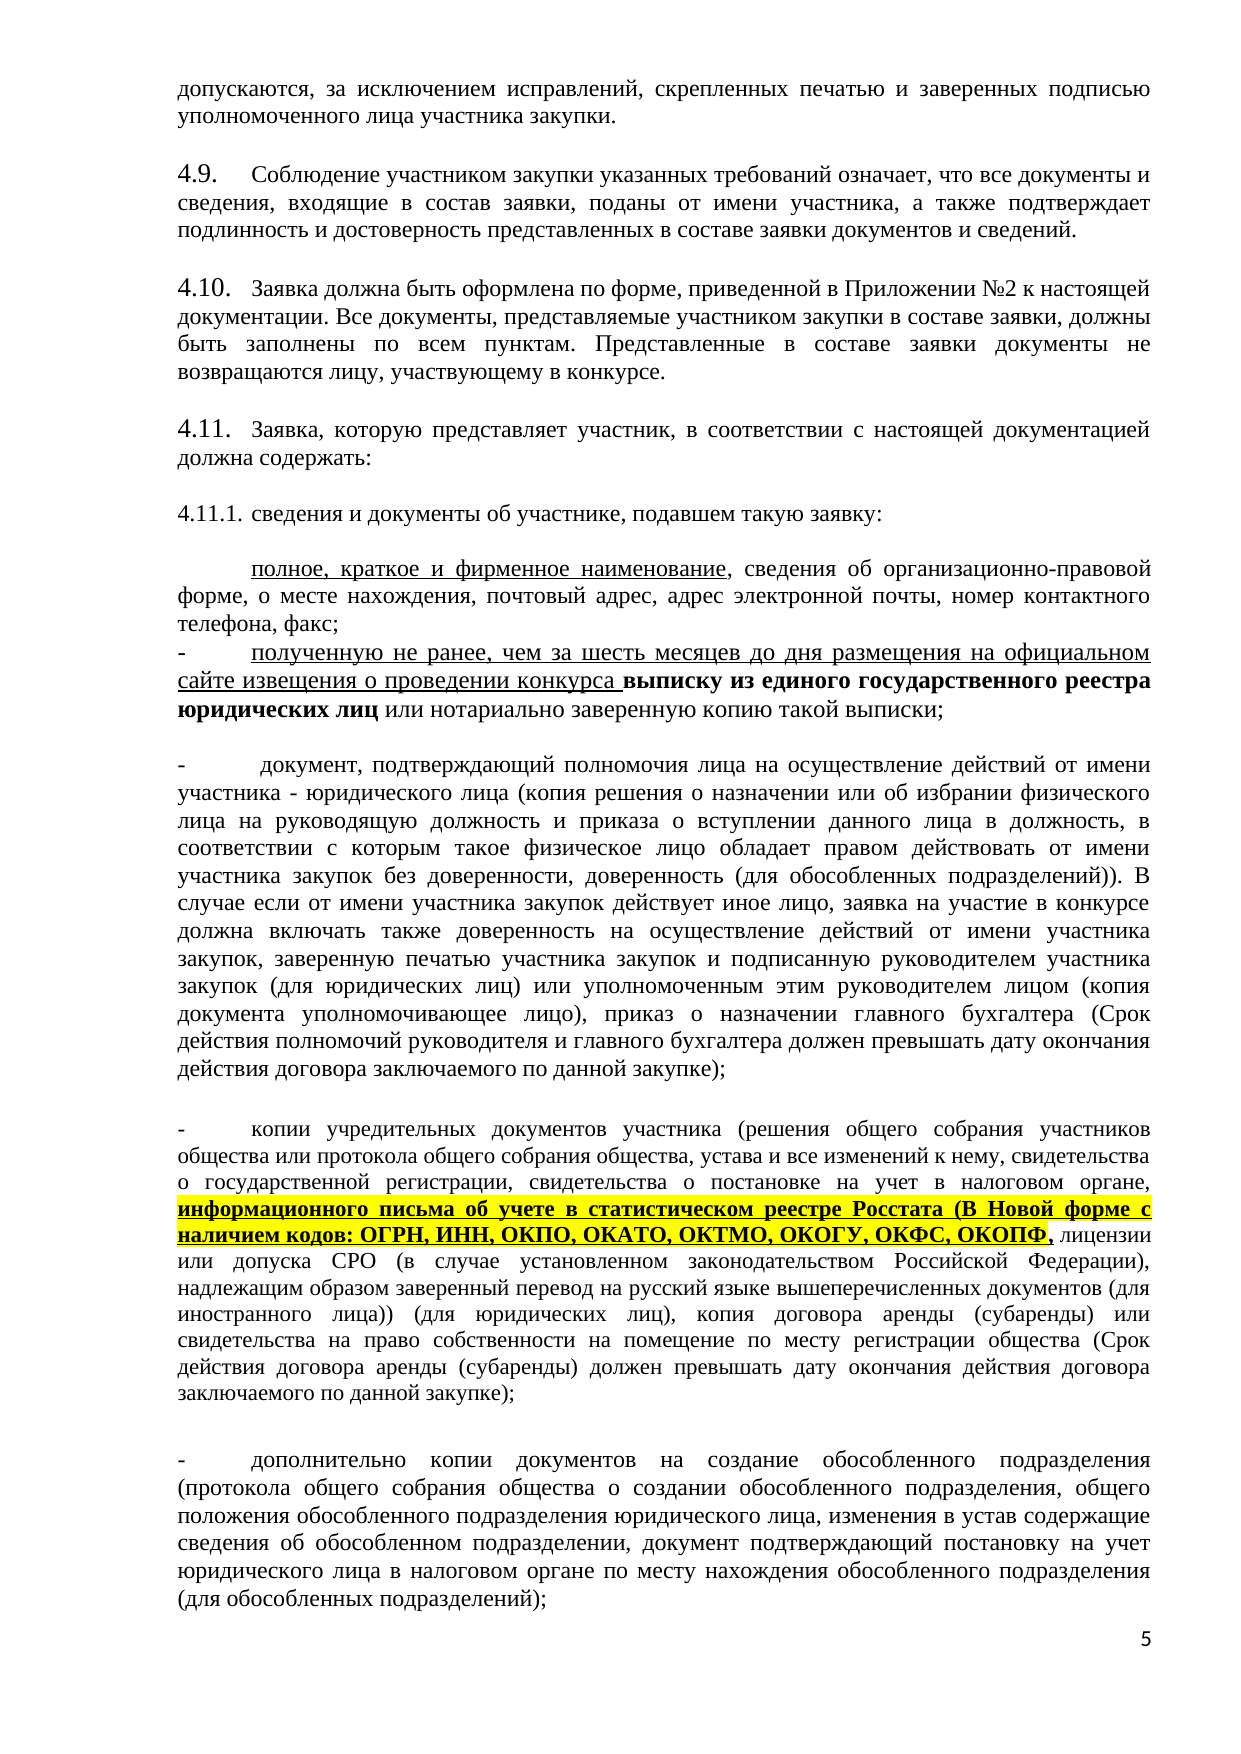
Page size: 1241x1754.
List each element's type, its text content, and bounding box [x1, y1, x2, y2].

list копии учредительных документов участника (решения общего собрания участников общества или протокола общего собрания общества, устава и все изменений к нему, свидетельства о государственной регистрации, свидетельства о постановке на учет в налоговом органе, информационного письма об учете в статистическом реестре Росстата (В Новой форме с наличием кодов: ОГРН, ИНН, ОКПО, ОКАТО, ОКТМО, ОКОГУ, ОКФС, ОКОПФ, лицензии или допуска СРО (в случае установленном законодательством Российской Федерации), надлежащим образом заверенный перевод на русский языке вышеперечисленных документов (для иностранного лица)) (для юридических лиц), копия договора аренды (субаренды) или свидетельства на право собственности на помещение по месту регистрации общества (Срок действия договора аренды (субаренды) должен превышать дату окончания действия договора заключаемого по данной закупке); [177, 1221, 1152, 1405]
list Соблюдение участником закупки указанных требований означает, что все документы и сведения, входящие в состав заявки, поданы от имени участника, а также подтверждает подлинность и достоверность представленных в составе заявки документов и сведений. [177, 157, 1152, 243]
list полное, краткое и фирменное наименование, сведения об организационно-правовой форме, о месте нахождения, почтовый адрес, адрес электронной почты, номер контактного телефона, факс; [177, 554, 1152, 637]
list полученную не ранее, чем за шесть месяцев до дня размещения на официальном сайте извещения о проведении конкурса выписку из единого государственного реестра юридических лиц или нотариально заверенную копию такой выписки; [177, 637, 1152, 723]
list Заявка, которую представляет участник, в соответствии с настоящей документацией должна содержать: [177, 412, 1152, 471]
list сведения и документы об участнике, подавшем такую заявку: [177, 498, 1152, 526]
list дополнительно копии документов на создание обособленного подразделения (протокола общего собрания общества о создании обособленного подразделения, общего положения обособленного подразделения юридического лица, изменения в устав содержащие сведения об обособленном подразделении, документ подтверждающий постановку на учет юридического лица в налоговом органе по месту нахождения обособленного подразделения (для обособленных подразделений); [177, 1446, 1152, 1611]
list Заявка должна быть оформлена по форме, приведенной в Приложении №2 к настоящей документации. Все документы, представляемые участником закупки в составе заявки, должны быть заполнены по всем пунктам. Представленные в составе заявки документы не возвращаются лицу, участвующему в конкурсе. [177, 271, 1152, 384]
list копии учредительных документов участника (решения общего собрания участников общества или протокола общего собрания общества, устава и все изменений к нему, свидетельства о государственной регистрации, свидетельства о постановке на учет в налоговом органе, информационного письма об учете в статистическом реестре Росстата (В Новой форме с наличием кодов: ОГРН, ИНН, ОКПО, ОКАТО, ОКТМО, ОКОГУ, ОКФС, ОКОПФ, лицензии или допуска СРО (в случае установленном законодательством Российской Федерации), надлежащим образом заверенный перевод на русский языке вышеперечисленных документов (для иностранного лица)) (для юридических лиц), копия договора аренды (субаренды) или свидетельства на право собственности на помещение по месту регистрации общества (Срок действия договора аренды (субаренды) должен превышать дату окончания действия договора заключаемого по данной закупке); [177, 1116, 1152, 1195]
list документ, подтверждающий полномочия лица на осуществление действий от имени участника - юридического лица (копия решения о назначении или об избрании физического лица на руководящую должность и приказа о вступлении данного лица в должность, в соответствии с которым такое физическое лицо обладает правом действовать от имени участника закупок без доверенности, доверенность (для обособленных подразделений)). В случае если от имени участника закупок действует иное лицо, заявка на участие в конкурсе должна включать также доверенность на осуществление действий от имени участника закупок, заверенную печатью участника закупок и подписанную руководителем участника закупок (для юридических лиц) или уполномоченным этим руководителем лицом (копия документа уполномочивающее лицо), приказ о назначении главного бухгалтера (Срок действия полномочий руководителя и главного бухгалтера должен превышать дату окончания действия договора заключаемого по данной закупке); [177, 750, 1152, 1082]
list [177, 74, 1152, 129]
